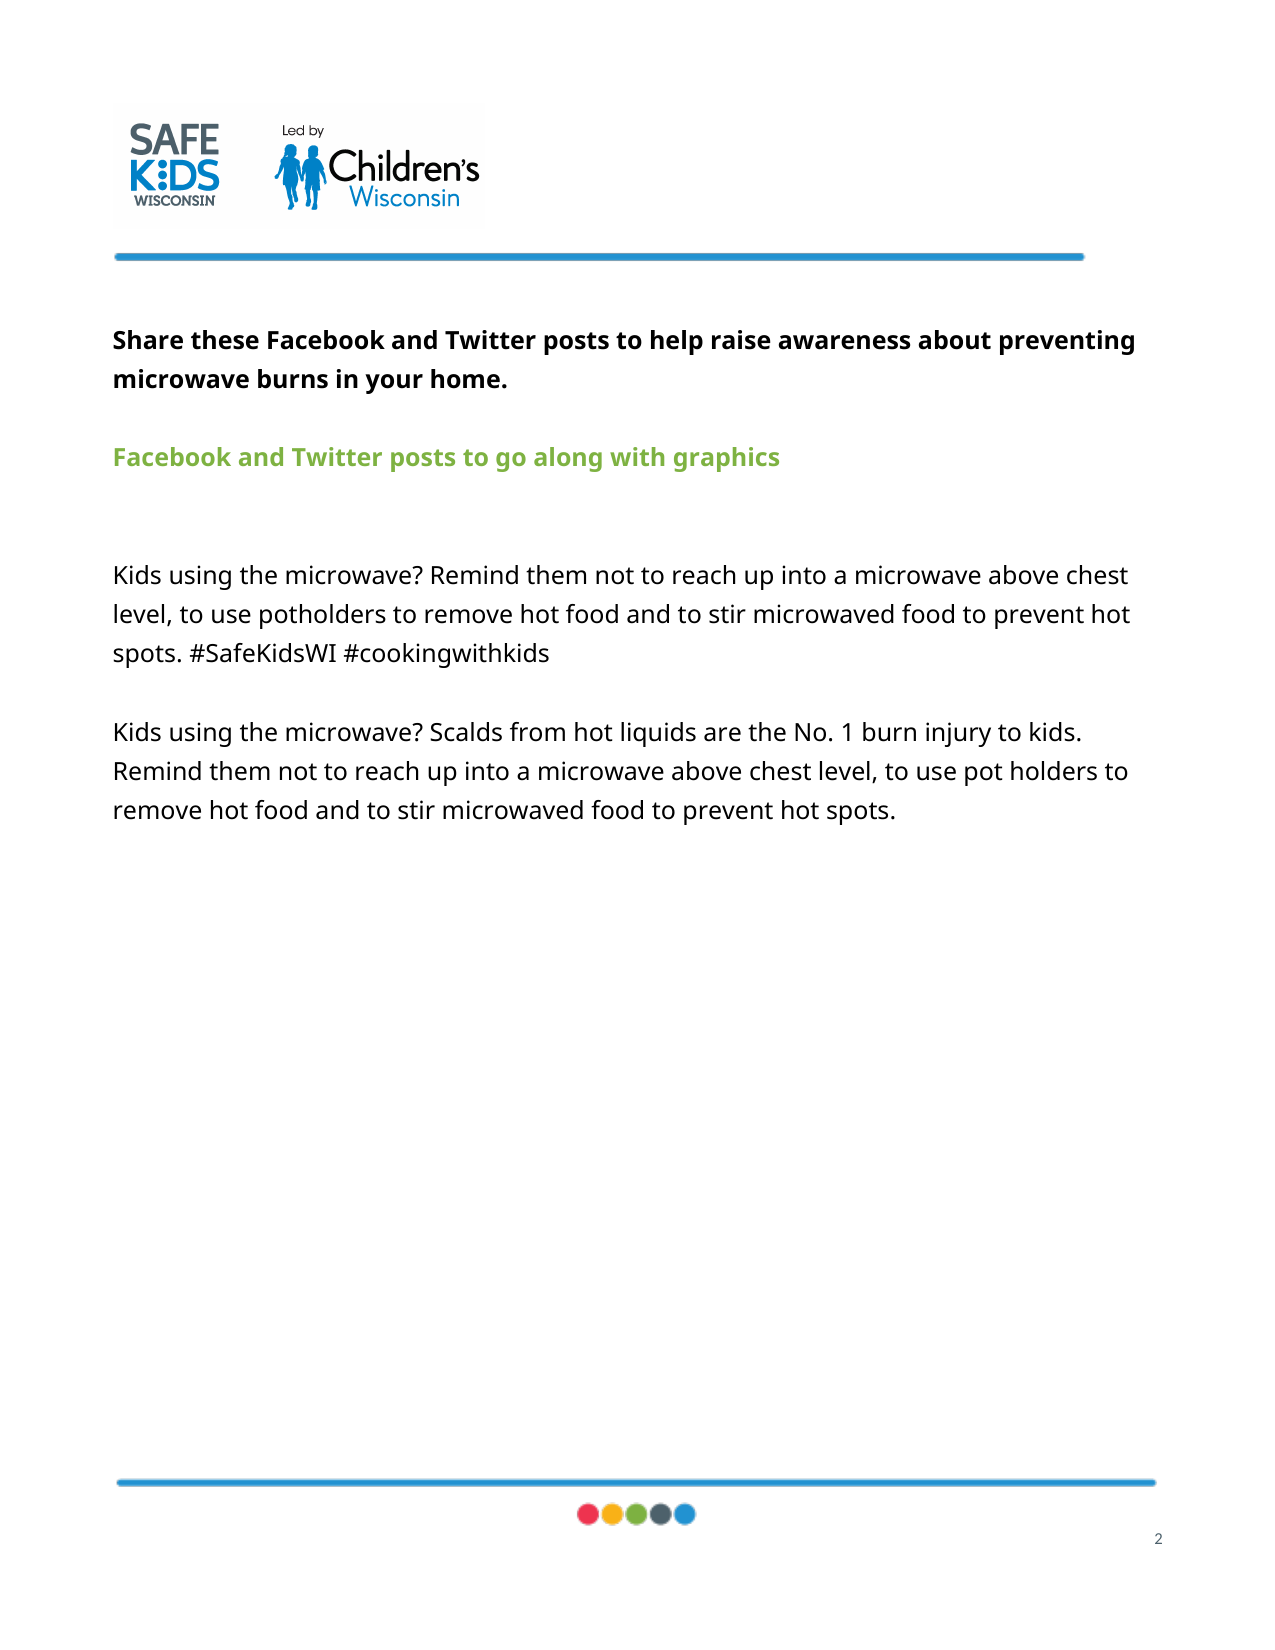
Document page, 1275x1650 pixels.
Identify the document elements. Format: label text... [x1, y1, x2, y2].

picture [112, 103, 486, 229]
text Kids using the microwave? Scalds from hot liquids are the No. 1 burn injury to kids. Remind them not to reach up into a microwave above chest level, to use pot holders to remove hot food and to stir microwaved food to prevent hot spots. [112, 714, 1162, 827]
text Kids using the microwave? Remind them not to reach up into a microwave above chest level, to use potholders to remove hot food and to stir microwaved food to prevent hot spots. #SafeKidsWI #cookingwithkids [112, 558, 1162, 670]
text Share these Facebook and Twitter posts to help raise awareness about preventing microwave burns in your home. [112, 322, 1162, 396]
text Facebook and Twitter posts to go along with graphics [112, 440, 1125, 474]
